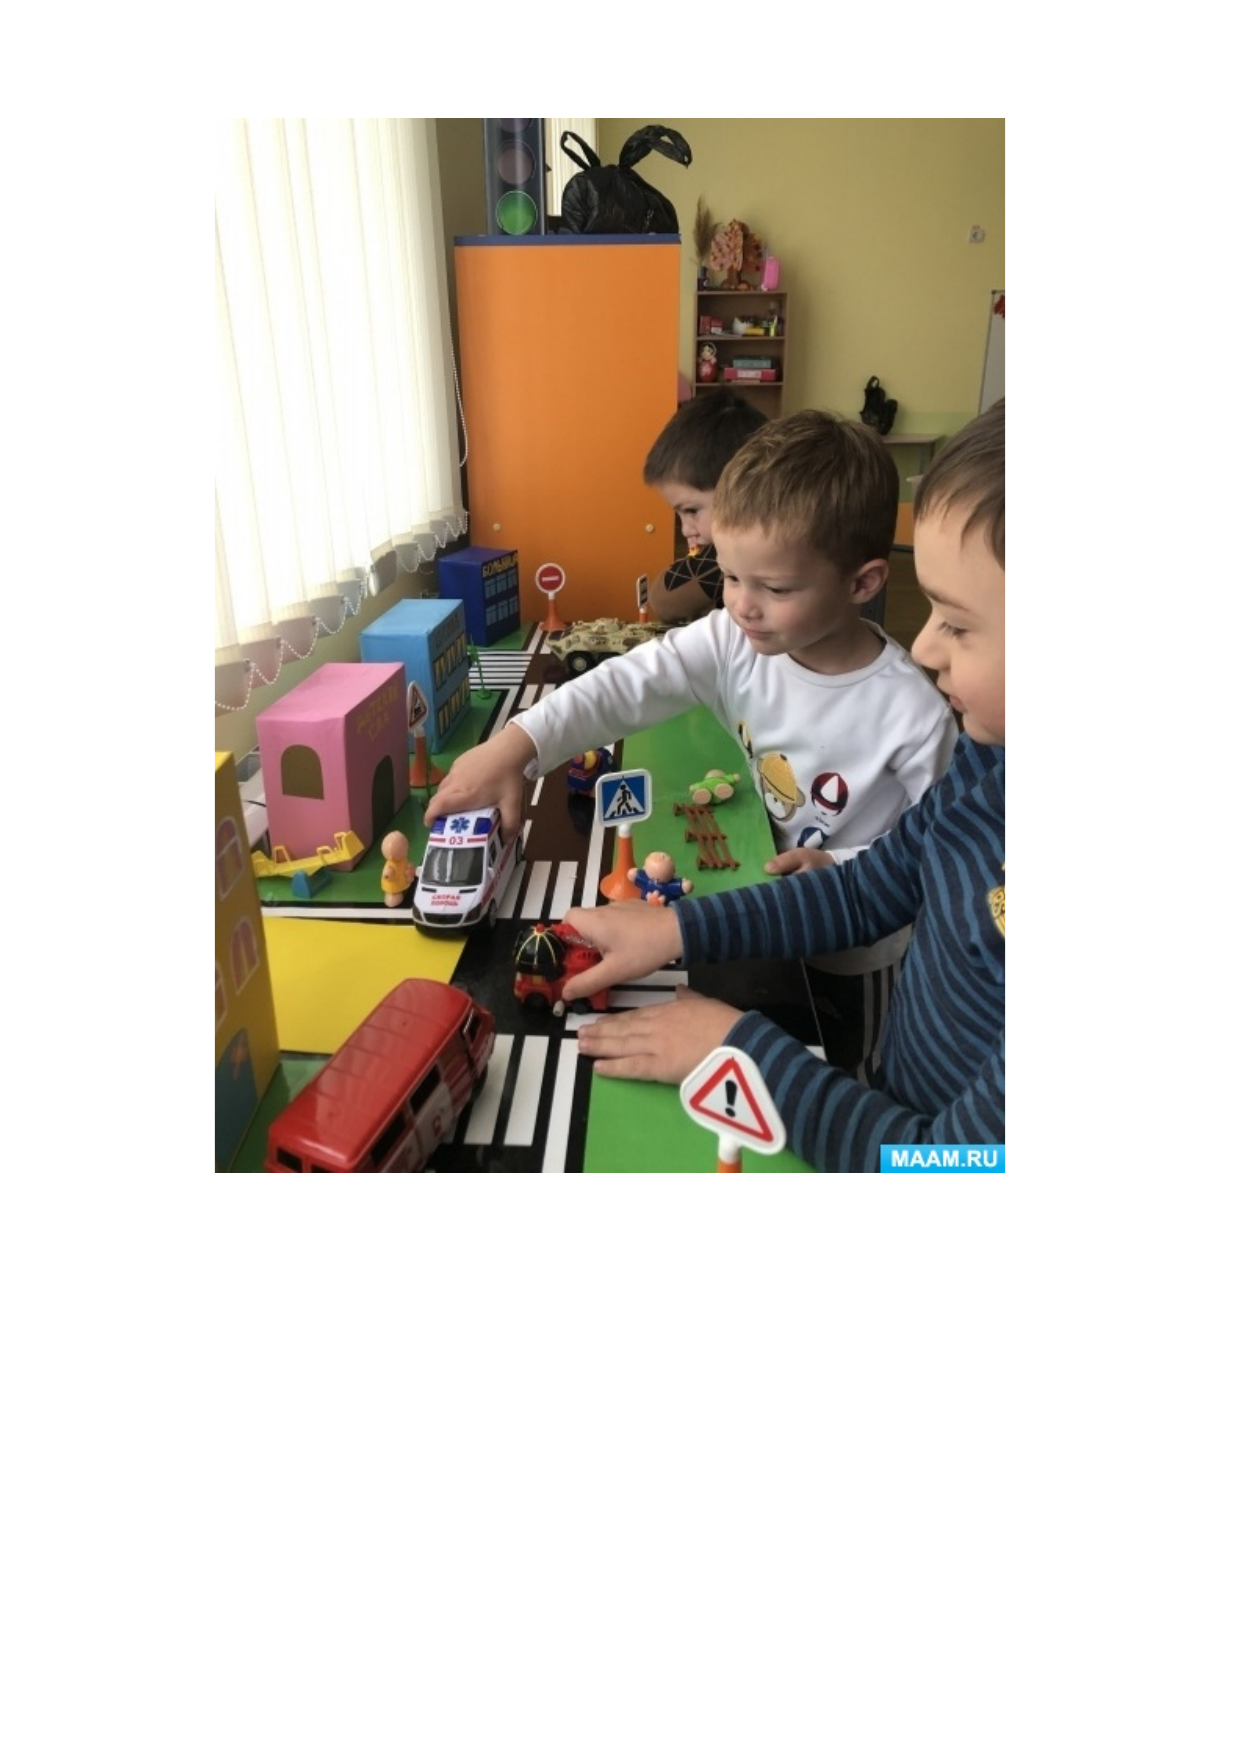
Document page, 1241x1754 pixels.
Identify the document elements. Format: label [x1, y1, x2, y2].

picture [214, 118, 1006, 1173]
